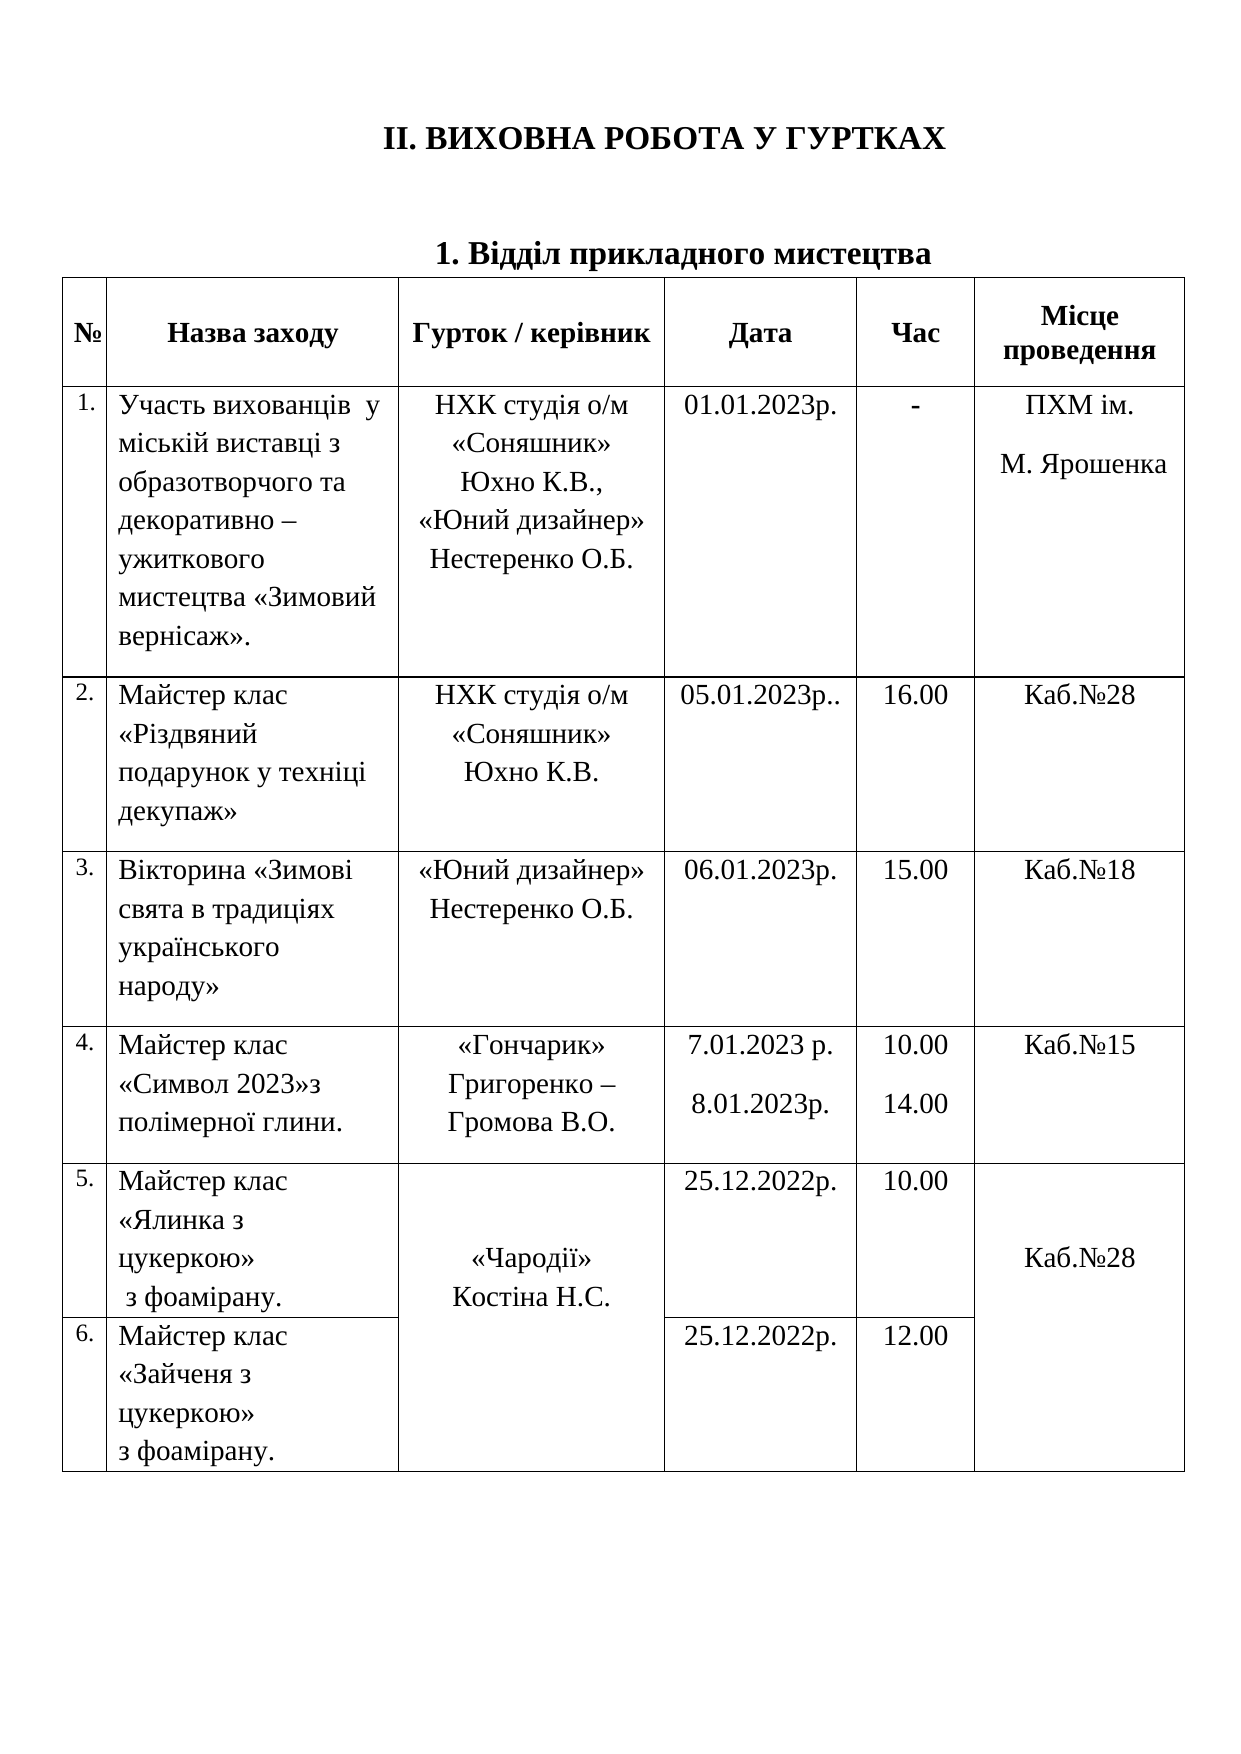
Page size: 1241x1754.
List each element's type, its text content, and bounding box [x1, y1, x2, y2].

table_cell НХК студія о/м «Соняшник» Юхно К.В. [399, 678, 664, 851]
table_cell 15.00 [857, 852, 974, 1026]
table_cell 10.00 14.00 [857, 1027, 974, 1162]
table_header Дата [665, 278, 856, 386]
table_cell 6. [63, 1318, 106, 1471]
table_cell 2. [63, 678, 106, 851]
table_cell Каб.№15 [975, 1027, 1184, 1162]
table_cell 12.00 [857, 1318, 974, 1471]
table_header Назва заходу [107, 278, 398, 386]
table_cell 7.01.2023 р. 8.01.2023р. [665, 1027, 856, 1162]
table_cell Каб.№28 [975, 678, 1184, 851]
table_header Місце проведення [975, 278, 1184, 386]
table_cell НХК студія о/м «Соняшник» Юхно К.В., «Юний дизайнер» Нестеренко О.Б. [399, 387, 664, 676]
table_cell «Юний дизайнер» Нестеренко О.Б. [399, 852, 664, 1026]
table_cell 25.12.2022р. [665, 1318, 856, 1471]
table_header Час [857, 278, 974, 386]
table_cell 06.01.2023р. [665, 852, 856, 1026]
text 1. Відділ прикладного мистецтва [215, 233, 1152, 271]
table_cell Каб.№18 [975, 852, 1184, 1026]
table_cell Каб.№28 [975, 1164, 1184, 1471]
table_cell 16.00 [857, 678, 974, 851]
table_cell Вікторина «Зимові свята в традиціях українського народу» [107, 852, 398, 1026]
table_header Гурток / керівник [399, 278, 664, 386]
table_cell Майстер клас «Різдвяний подарунок у техніці декупаж» [107, 678, 398, 851]
table_cell «Гончарик» Григоренко – Громова В.О. [399, 1027, 664, 1162]
table_cell Майстер клас «Ялинка з цукеркою» з фоамірану. [107, 1164, 398, 1317]
table_header № [63, 278, 106, 386]
table_cell «Чародії» Костіна Н.С. [399, 1164, 664, 1471]
table_cell Участь вихованців у міській виставці з образотворчого та декоративно – ужиткового мистецтва «Зимовий вернісаж». [107, 387, 398, 676]
table_cell Майстер клас «Символ 2023»з полімерної глини. [107, 1027, 398, 1162]
table_cell 10.00 [857, 1164, 974, 1317]
table_cell 25.12.2022р. [665, 1164, 856, 1317]
text ІІ. ВИХОВНА РОБОТА У ГУРТКАХ [177, 118, 1152, 156]
table_cell 5. [63, 1164, 106, 1317]
table_cell 01.01.2023р. [665, 387, 856, 676]
table_cell 1. [63, 387, 106, 676]
table_cell Майстер клас «Зайченя з цукеркою» з фоамірану. [107, 1318, 398, 1471]
table_cell ПХМ ім. М. Ярошенка [975, 387, 1184, 676]
table_cell 05.01.2023р.. [665, 678, 856, 851]
table_cell - [857, 387, 974, 676]
table_cell 4. [63, 1027, 106, 1162]
table_cell 3. [63, 852, 106, 1026]
